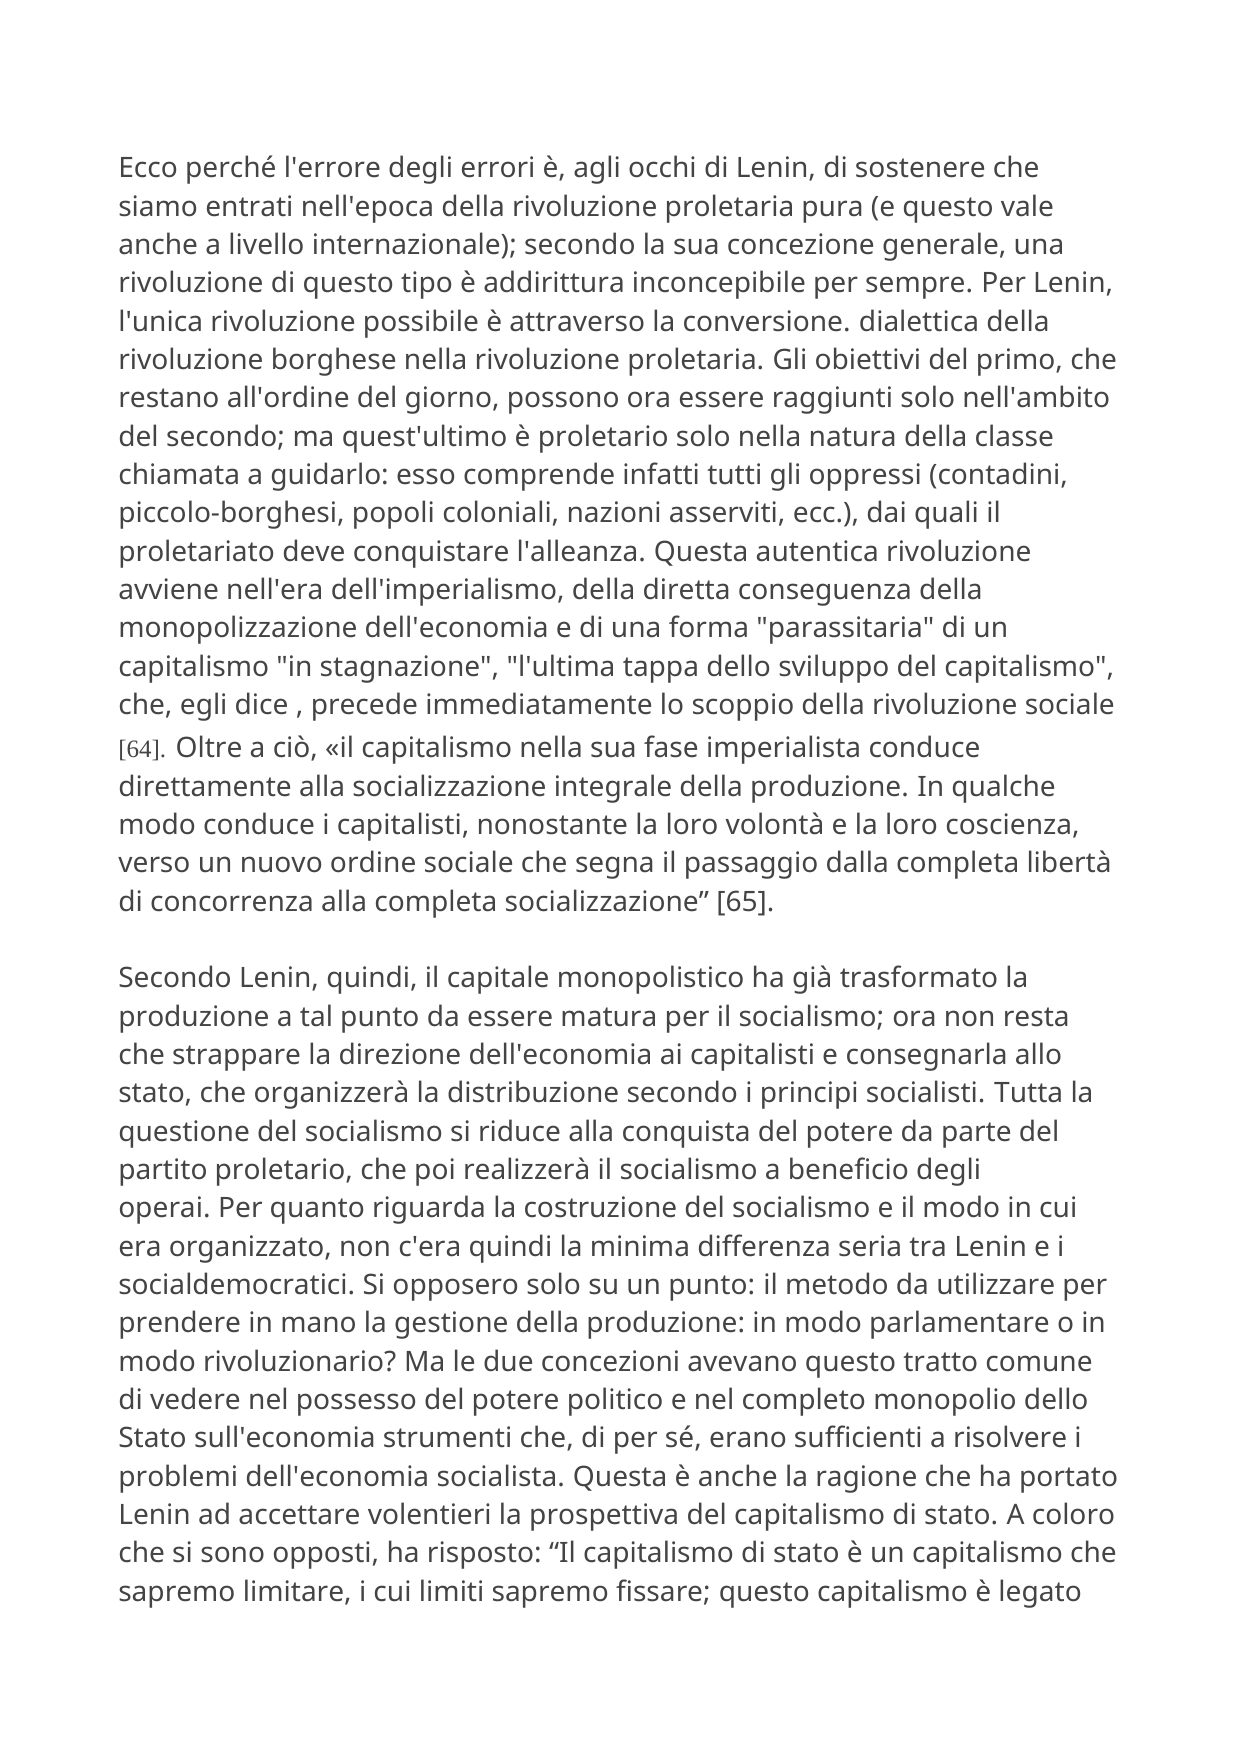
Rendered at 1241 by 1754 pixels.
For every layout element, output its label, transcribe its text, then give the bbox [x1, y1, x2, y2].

text Ecco perché l'errore degli errori è, agli occhi di Lenin, di sostenere che siamo entrati nell'epoca della rivoluzione proletaria pura (e questo vale anche a livello internazionale); secondo la sua concezione generale, una rivoluzione di questo tipo è addirittura inconcepibile per sempre. Per Lenin, l'unica rivoluzione possibile è attraverso la conversione. dialettica della rivoluzione borghese nella rivoluzione proletaria. Gli obiettivi del primo, che restano all'ordine del giorno, possono ora essere raggiunti solo nell'ambito del secondo; ma quest'ultimo è proletario solo nella natura della classe chiamata a guidarlo: esso comprende infatti tutti gli oppressi (contadini, piccolo-borghesi, popoli coloniali, nazioni asserviti, ecc.), dai quali il proletariato deve conquistare l'alleanza. Questa autentica rivoluzione avviene nell'era dell'imperialismo, della diretta conseguenza della monopolizzazione dell'economia e di una forma "parassitaria" di un capitalismo "in stagnazione", "l'ultima tappa dello sviluppo del capitalismo", che, egli dice , precede immediatamente lo scoppio della rivoluzione sociale [64]. Oltre a ciò, «il capitalismo nella sua fase imperialista conduce direttamente alla socializzazione integrale della produzione. In qualche modo conduce i capitalisti, nonostante la loro volontà e la loro coscienza, verso un nuovo ordine sociale che segna il passaggio dalla completa libertà di concorrenza alla completa socializzazione” [65]. [118, 148, 1122, 919]
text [118, 957, 1122, 1609]
